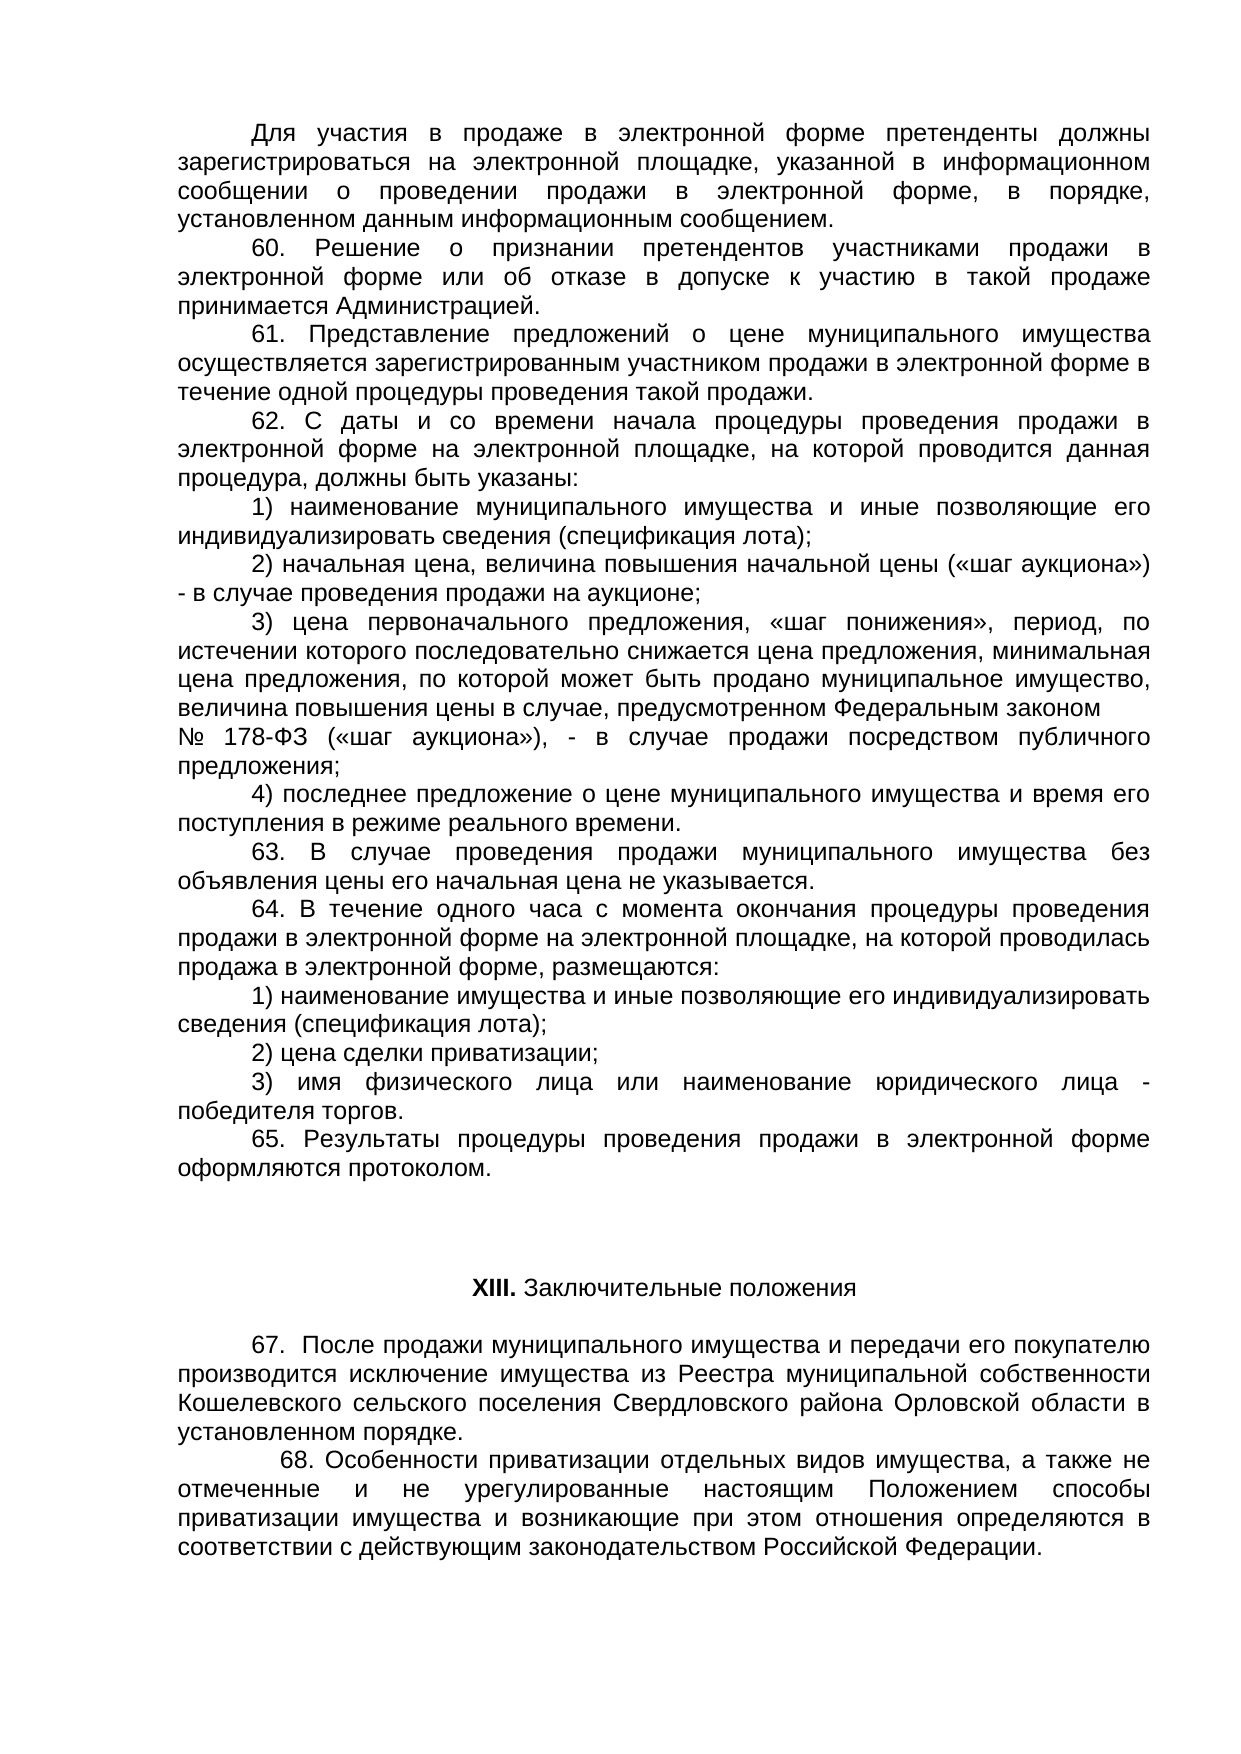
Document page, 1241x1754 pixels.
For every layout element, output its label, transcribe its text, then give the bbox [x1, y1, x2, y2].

text 2) начальная цена, величина повышения начальной цены («шаг аукциона») - в случае проведения продажи на аукционе; [177, 549, 1152, 607]
text 3) имя физического лица или наименование юридического лица - победителя торгов. [177, 1067, 1152, 1124]
text № 178-ФЗ («шаг аукциона»), - в случае продажи посредством публичного предложения; [177, 722, 1152, 779]
text 67. После продажи муниципального имущества и передачи его покупателю производится исключение имущества из Реестра муниципальной собственности Кошелевского сельского поселения Свердловского района Орловской области в установленном порядке. [177, 1330, 1152, 1445]
text 1) наименование имущества и иные позволяющие его индивидуализировать сведения (спецификация лота); [177, 981, 1152, 1038]
text 3) цена первоначального предложения, «шаг понижения», период, по истечении которого последовательно снижается цена предложения, минимальная цена предложения, по которой может быть продано муниципальное имущество, величина повышения цены в случае, предусмотренном Федеральным законом [177, 607, 1152, 722]
text 63. В случае проведения продажи муниципального имущества без объявления цены его начальная цена не указывается. [177, 837, 1152, 894]
text XIII. Заключительные положения [177, 1273, 1152, 1301]
text 62. С даты и со времени начала процедуры проведения продажи в электронной форме на электронной площадке, на которой проводится данная процедура, должны быть указаны: [177, 406, 1152, 492]
text Для участия в продаже в электронной форме претенденты должны зарегистрироваться на электронной площадке, указанной в информационном сообщении о проведении продажи в электронной форме, в порядке, установленном данным информационным сообщением. [177, 118, 1152, 233]
text 61. Представление предложений о цене муниципального имущества осуществляется зарегистрированным участником продажи в электронной форме в течение одной процедуры проведения такой продажи. [177, 319, 1152, 406]
text 2) цена сделки приватизации; [177, 1038, 1152, 1067]
text 68. Особенности приватизации отдельных видов имущества, а также не отмеченные и не урегулированные настоящим Положением способы приватизации имущества и возникающие при этом отношения определяются в соответствии с действующим законодательством Российской Федерации. [177, 1445, 1152, 1560]
text 64. В течение одного часа с момента окончания процедуры проведения продажи в электронной форме на электронной площадке, на которой проводилась продажа в электронной форме, размещаются: [177, 894, 1152, 981]
text 65. Результаты процедуры проведения продажи в электронной форме оформляются протоколом. [177, 1124, 1152, 1182]
text 60. Решение о признании претендентов участниками продажи в электронной форме или об отказе в допуске к участию в такой продаже принимается Администрацией. [177, 233, 1152, 319]
text 1) наименование муниципального имущества и иные позволяющие его индивидуализировать сведения (спецификация лота); [177, 492, 1152, 549]
text 4) последнее предложение о цене муниципального имущества и время его поступления в режиме реального времени. [177, 779, 1152, 837]
